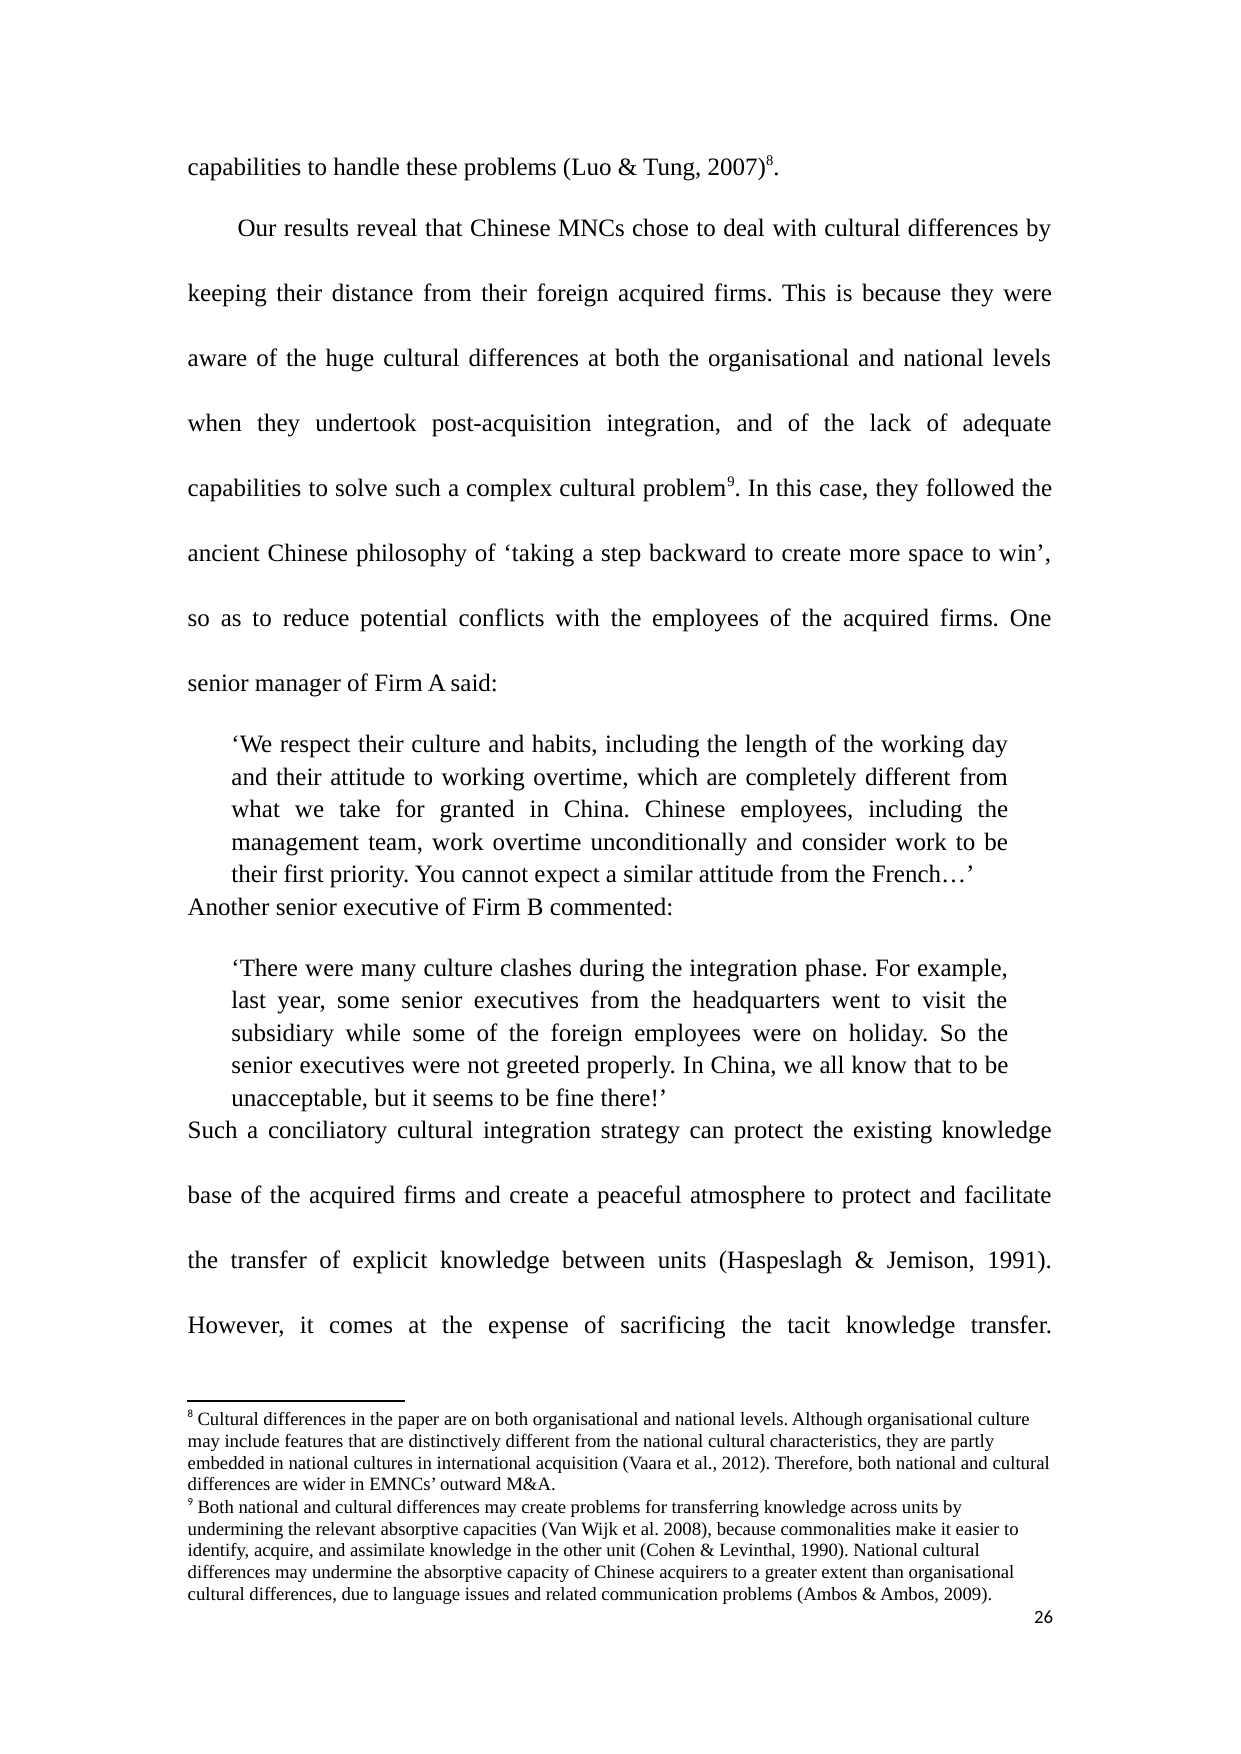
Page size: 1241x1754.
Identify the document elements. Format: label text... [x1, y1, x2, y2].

text ‘There were many culture clashes during the integration phase. For example, last year, some senior executives from the headquarters went to visit the subsidiary while some of the foreign employees were on holiday. So the senior executives were not greeted properly. In China, we all know that to be unacceptable, but it seems to be fine there!’ [231, 951, 1009, 1114]
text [187, 1114, 1053, 1341]
text Another senior executive of Firm B commented: [187, 890, 1053, 922]
text Our results reveal that Chinese MNCs chose to deal with cultural differences by keeping their distance from their foreign acquired firms. This is because they were aware of the huge cultural differences at both the organisational and national levels when they undertook post-acquisition integration, and of the lack of adequate capabilities to solve such a complex cultural problem. In this case, they followed the ancient Chinese philosophy of ‘taking a step backward to create more space to win’, so as to reduce potential conflicts with the employees of the acquired firms. One senior manager of Firm A said: [187, 211, 1053, 699]
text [187, 150, 1053, 182]
text ‘We respect their culture and habits, including the length of the working day and their attitude to working overtime, which are completely different from what we take for granted in China. Chinese employees, including the management team, work overtime unconditionally and consider work to be their first priority. You cannot expect a similar attitude from the French…’ [231, 727, 1009, 890]
